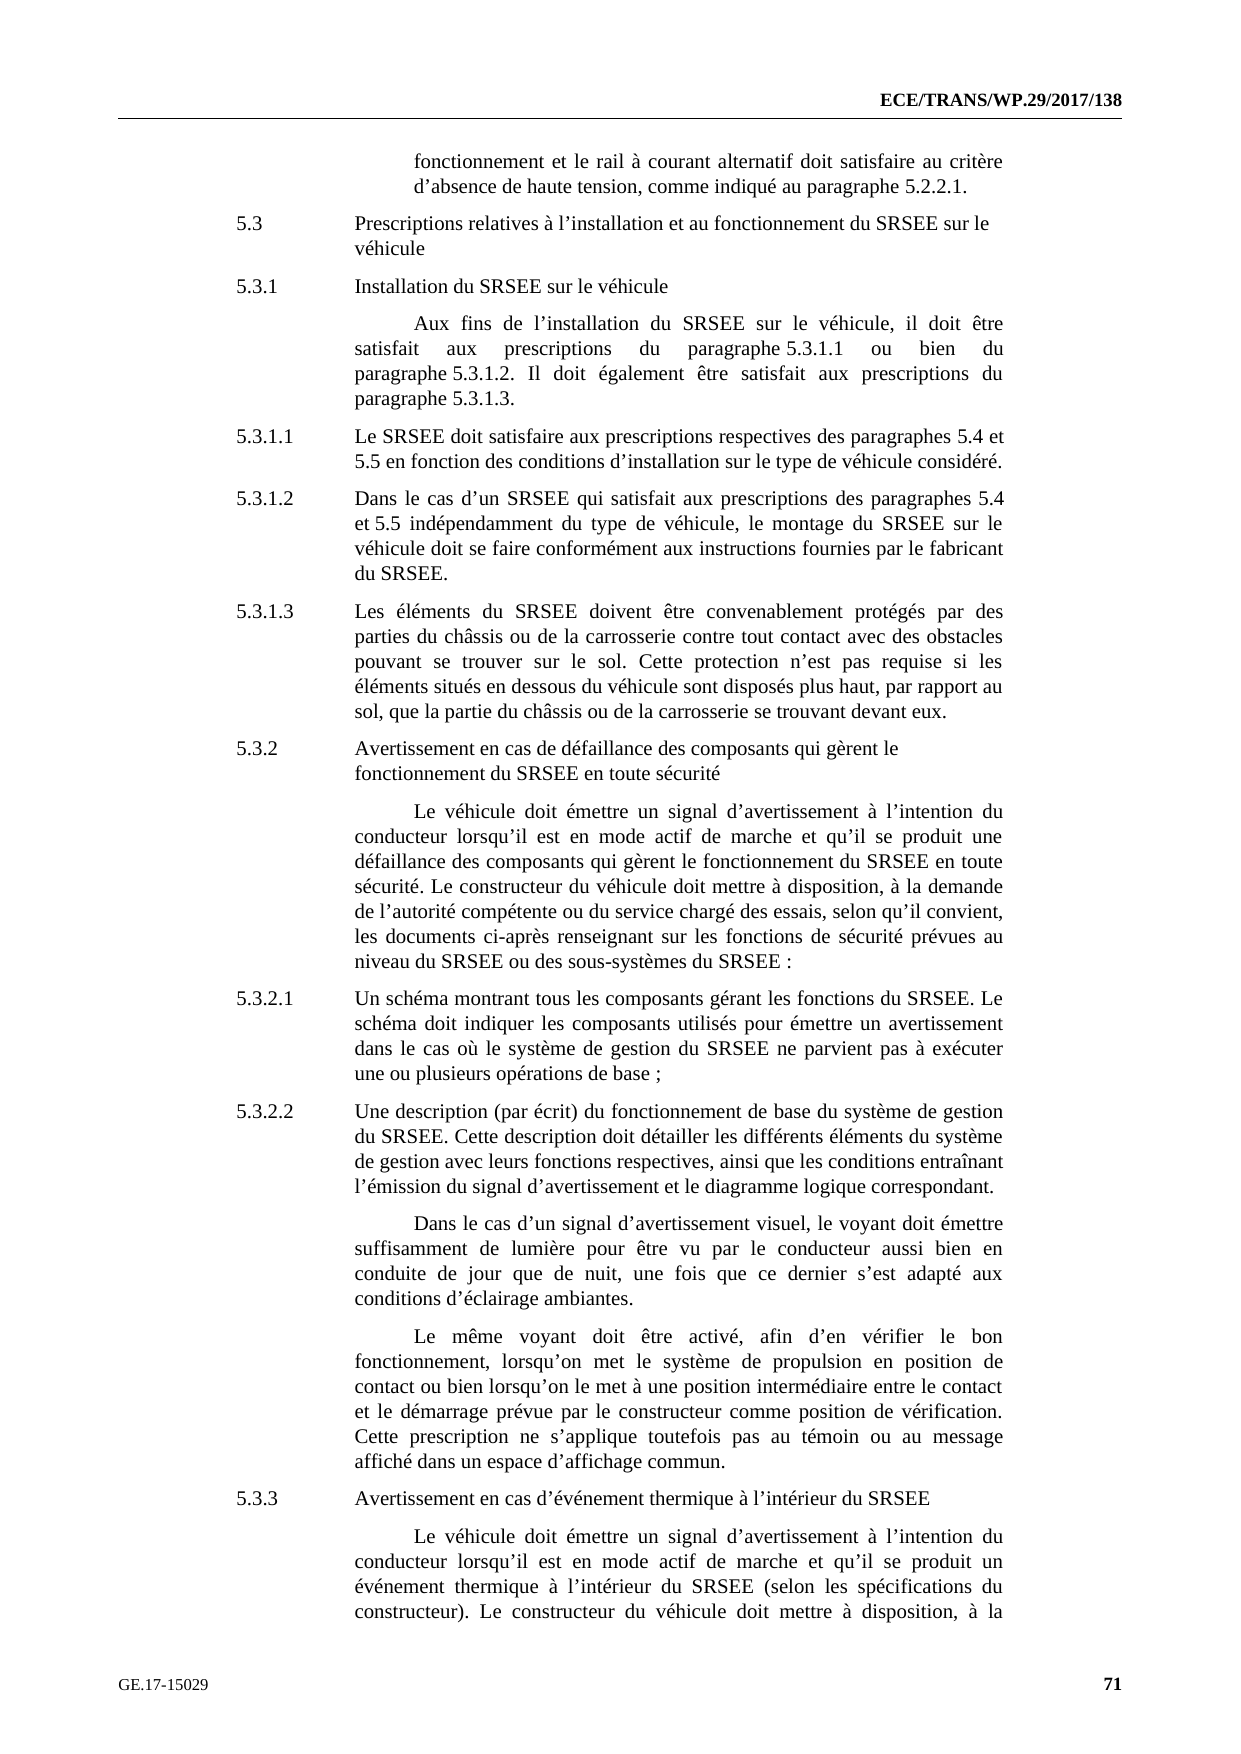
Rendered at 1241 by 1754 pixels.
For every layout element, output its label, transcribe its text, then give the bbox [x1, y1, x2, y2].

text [354, 1523, 1004, 1623]
text 5.3.2.1 Un schéma montrant tous les composants gérant les fonctions du SRSEE. Le schéma doit indiquer les composants utilisés pour émettre un avertissement dans le cas où le système de gestion du SRSEE ne parvient pas à exécuter une ou plusieurs opérations de base ; [236, 985, 1004, 1085]
text 5.3.1.1 Le SRSEE doit satisfaire aux prescriptions respectives des paragraphes 5.4 et 5.5 en fonction des conditions d’installation sur le type de véhicule considéré. [236, 423, 1004, 473]
text 5.3.1 Installation du SRSEE sur le véhicule [236, 273, 1004, 298]
text 5.3.2.2 Une description (par écrit) du fonctionnement de base du système de gestion du SRSEE. Cette description doit détailler les différents éléments du système de gestion avec leurs fonctions respectives, ainsi que les conditions entraînant l’émission du signal d’avertissement et le diagramme logique correspondant. [236, 1098, 1004, 1198]
text 5.3 Prescriptions relatives à l’installation et au fonctionnement du SRSEE sur le véhicule [236, 210, 1004, 260]
text Le même voyant doit être activé, afin d’en vérifier le bon fonctionnement, lorsqu’on met le système de propulsion en position de contact ou bien lorsqu’on le met à une position intermédiaire entre le contact et le démarrage prévue par le constructeur comme position de vérification. Cette prescription ne s’applique toutefois pas au témoin ou au message affiché dans un espace d’affichage commun. [354, 1323, 1004, 1473]
text 5.3.1.3 Les éléments du SRSEE doivent être convenablement protégés par des parties du châssis ou de la carrosserie contre tout contact avec des obstacles pouvant se trouver sur le sol. Cette protection n’est pas requise si les éléments situés en dessous du véhicule sont disposés plus haut, par rapport au sol, que la partie du châssis ou de la carrosserie se trouvant devant eux. [236, 598, 1004, 723]
text Le véhicule doit émettre un signal d’avertissement à l’intention du conducteur lorsqu’il est en mode actif de marche et qu’il se produit une défaillance des composants qui gèrent le fonctionnement du SRSEE en toute sécurité. Le constructeur du véhicule doit mettre à disposition, à la demande de l’autorité compétente ou du service chargé des essais, selon qu’il convient, les documents ci-après renseignant sur les fonctions de sécurité prévues au niveau du SRSEE ou des sous-systèmes du SRSEE : [354, 798, 1004, 973]
text 5.3.1.2 Dans le cas d’un SRSEE qui satisfait aux prescriptions des paragraphes 5.4 et 5.5 indépendamment du type de véhicule, le montage du SRSEE sur le véhicule doit se faire conformément aux instructions fournies par le fabricant du SRSEE. [236, 485, 1004, 585]
text Aux fins de l’installation du SRSEE sur le véhicule, il doit être satisfait aux prescriptions du paragraphe 5.3.1.1 ou bien du paragraphe 5.3.1.2. Il doit également être satisfait aux prescriptions du paragraphe 5.3.1.3. [354, 310, 1004, 410]
text 5.3.2 Avertissement en cas de défaillance des composants qui gèrent le fonctionnement du SRSEE en toute sécurité [236, 735, 1004, 785]
text 5.3.3 Avertissement en cas d’événement thermique à l’intérieur du SRSEE [236, 1485, 1004, 1510]
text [354, 148, 1004, 198]
